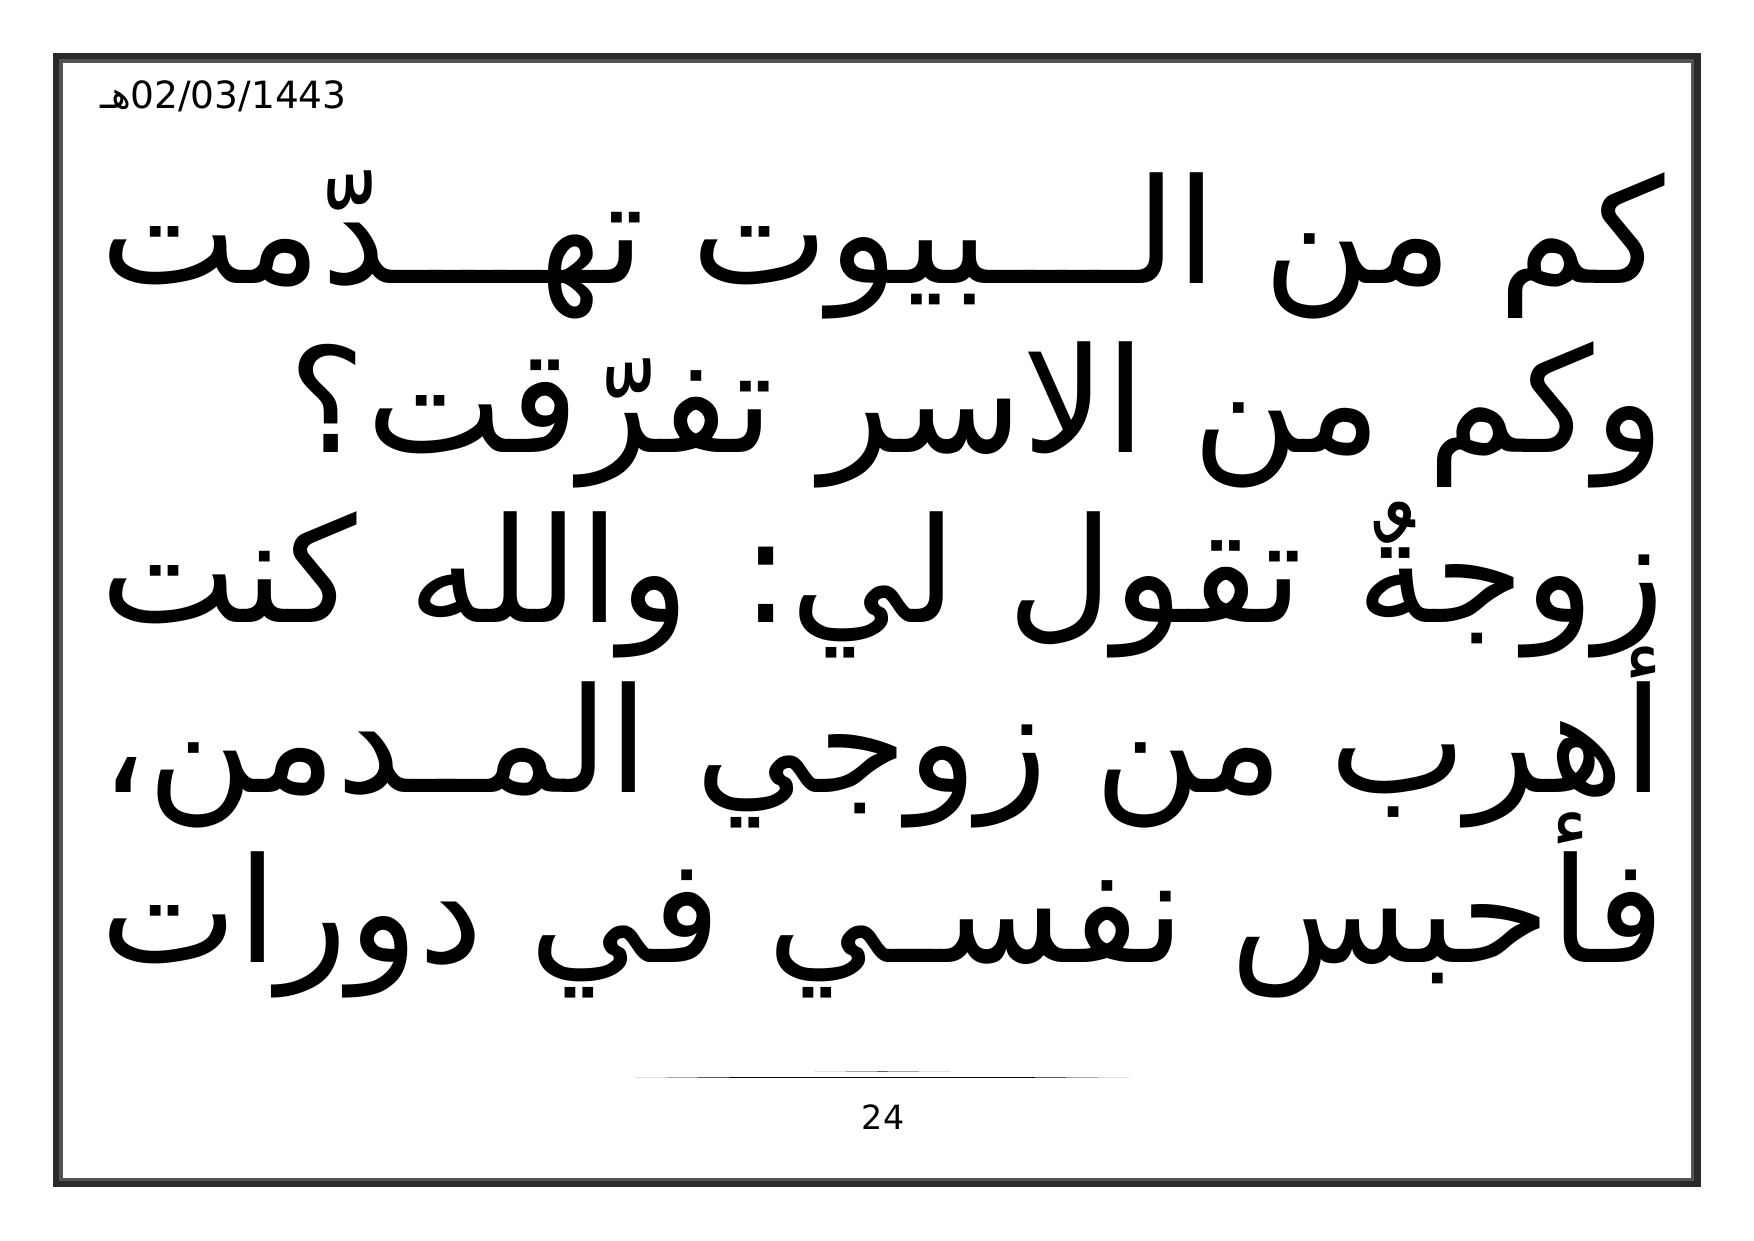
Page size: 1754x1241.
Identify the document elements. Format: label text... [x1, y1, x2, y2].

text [100, 487, 1665, 997]
text كم من البيوت تهدّمت وكم من الاسر تفرّقت؟ [100, 148, 1665, 487]
